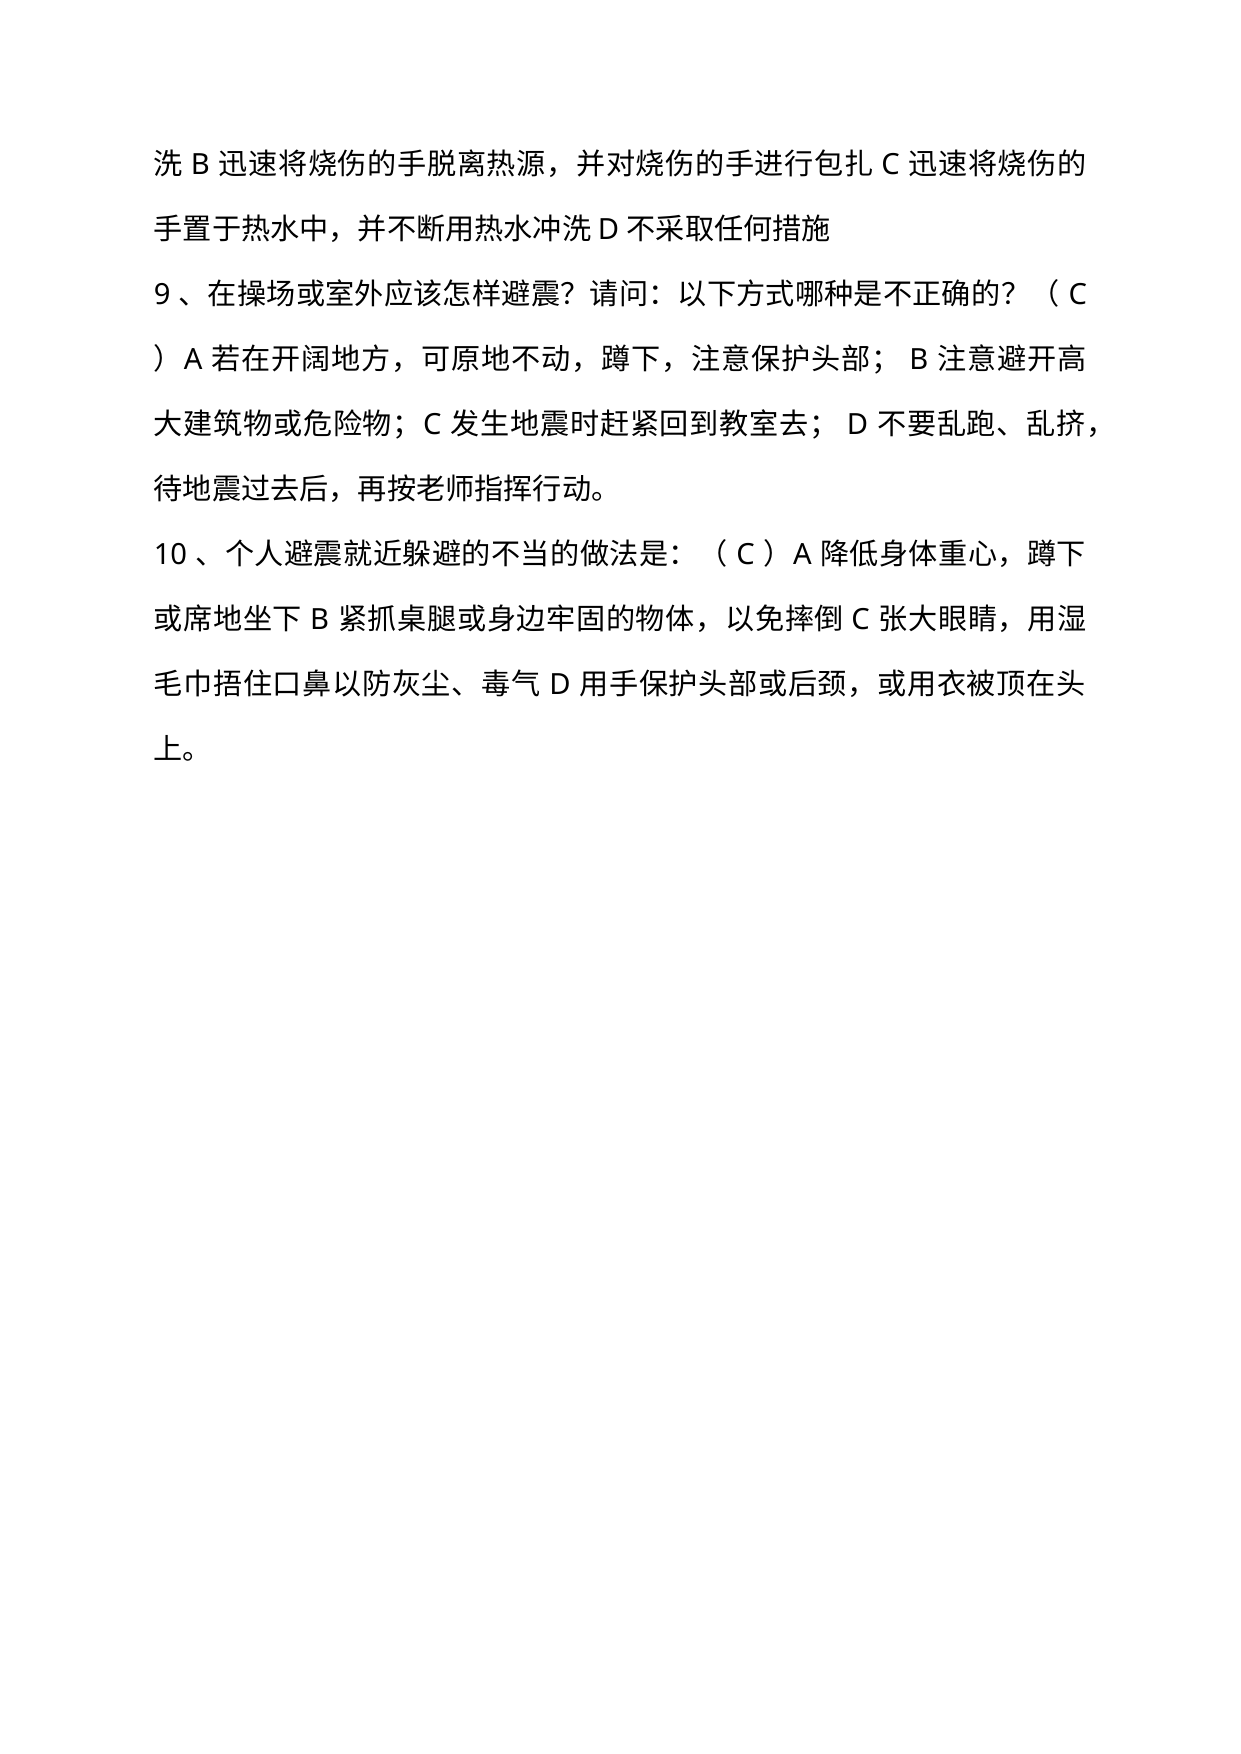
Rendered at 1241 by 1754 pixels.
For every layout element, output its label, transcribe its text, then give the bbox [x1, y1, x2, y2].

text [153, 129, 1087, 259]
text 10 、个人避震就近躲避的不当的做法是：（ C ）A 降低身体重心，蹲下或席地坐下 B 紧抓桌腿或身边牢固的物体，以免摔倒C 张大眼睛，用湿毛巾捂住口鼻以防灰尘、毒气 D 用手保护头部或后颈，或用衣被顶在头上。 [153, 519, 1087, 779]
text 9 、在操场或室外应该怎样避震？请问：以下方式哪种是不正确的？（ C ）A 若在开阔地方，可原地不动，蹲下，注意保护头部； B 注意避开高大建筑物或危险物；C 发生地震时赶紧回到教室去； D 不要乱跑、乱挤，待地震过去后，再按老师指挥行动。 [153, 259, 1087, 519]
